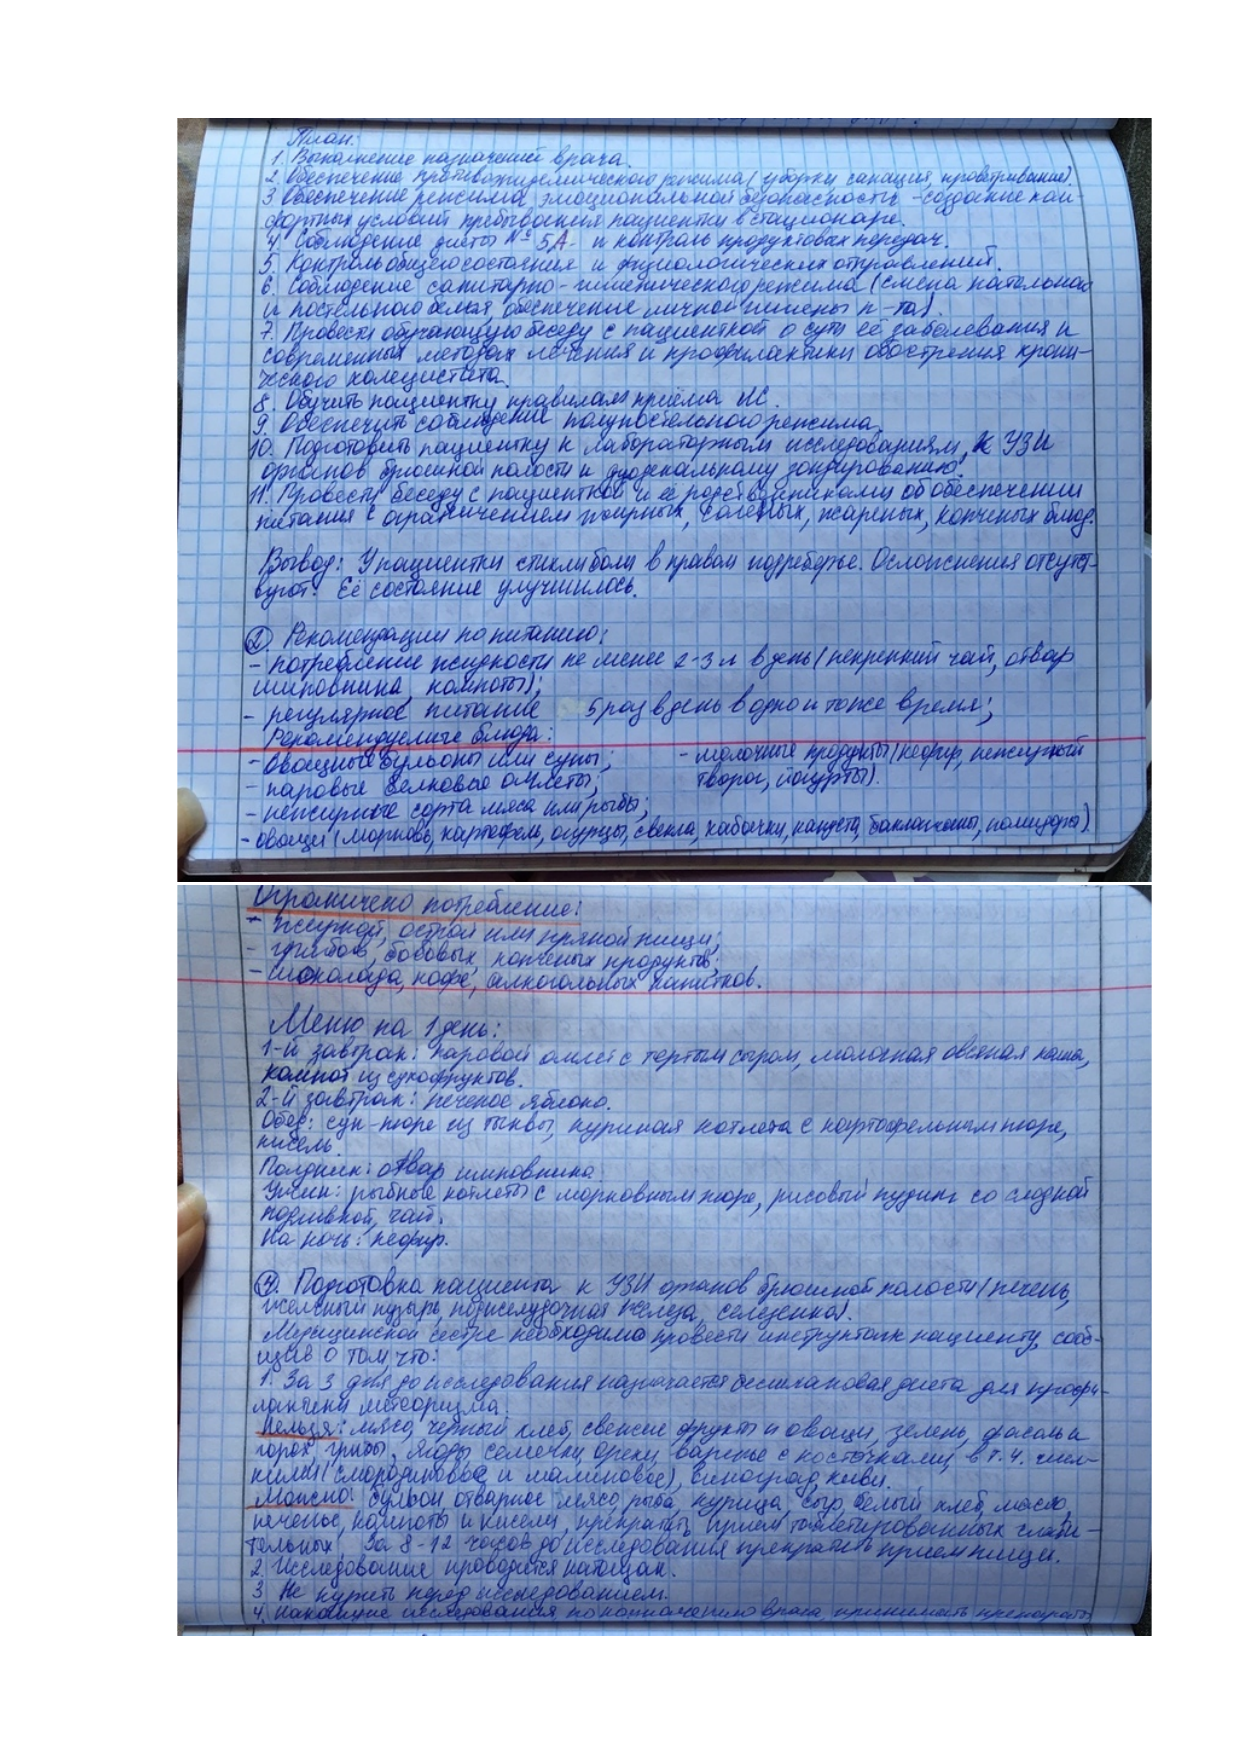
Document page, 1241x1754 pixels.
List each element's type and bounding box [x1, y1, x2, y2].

picture [177, 885, 1152, 1636]
picture [177, 118, 1152, 882]
